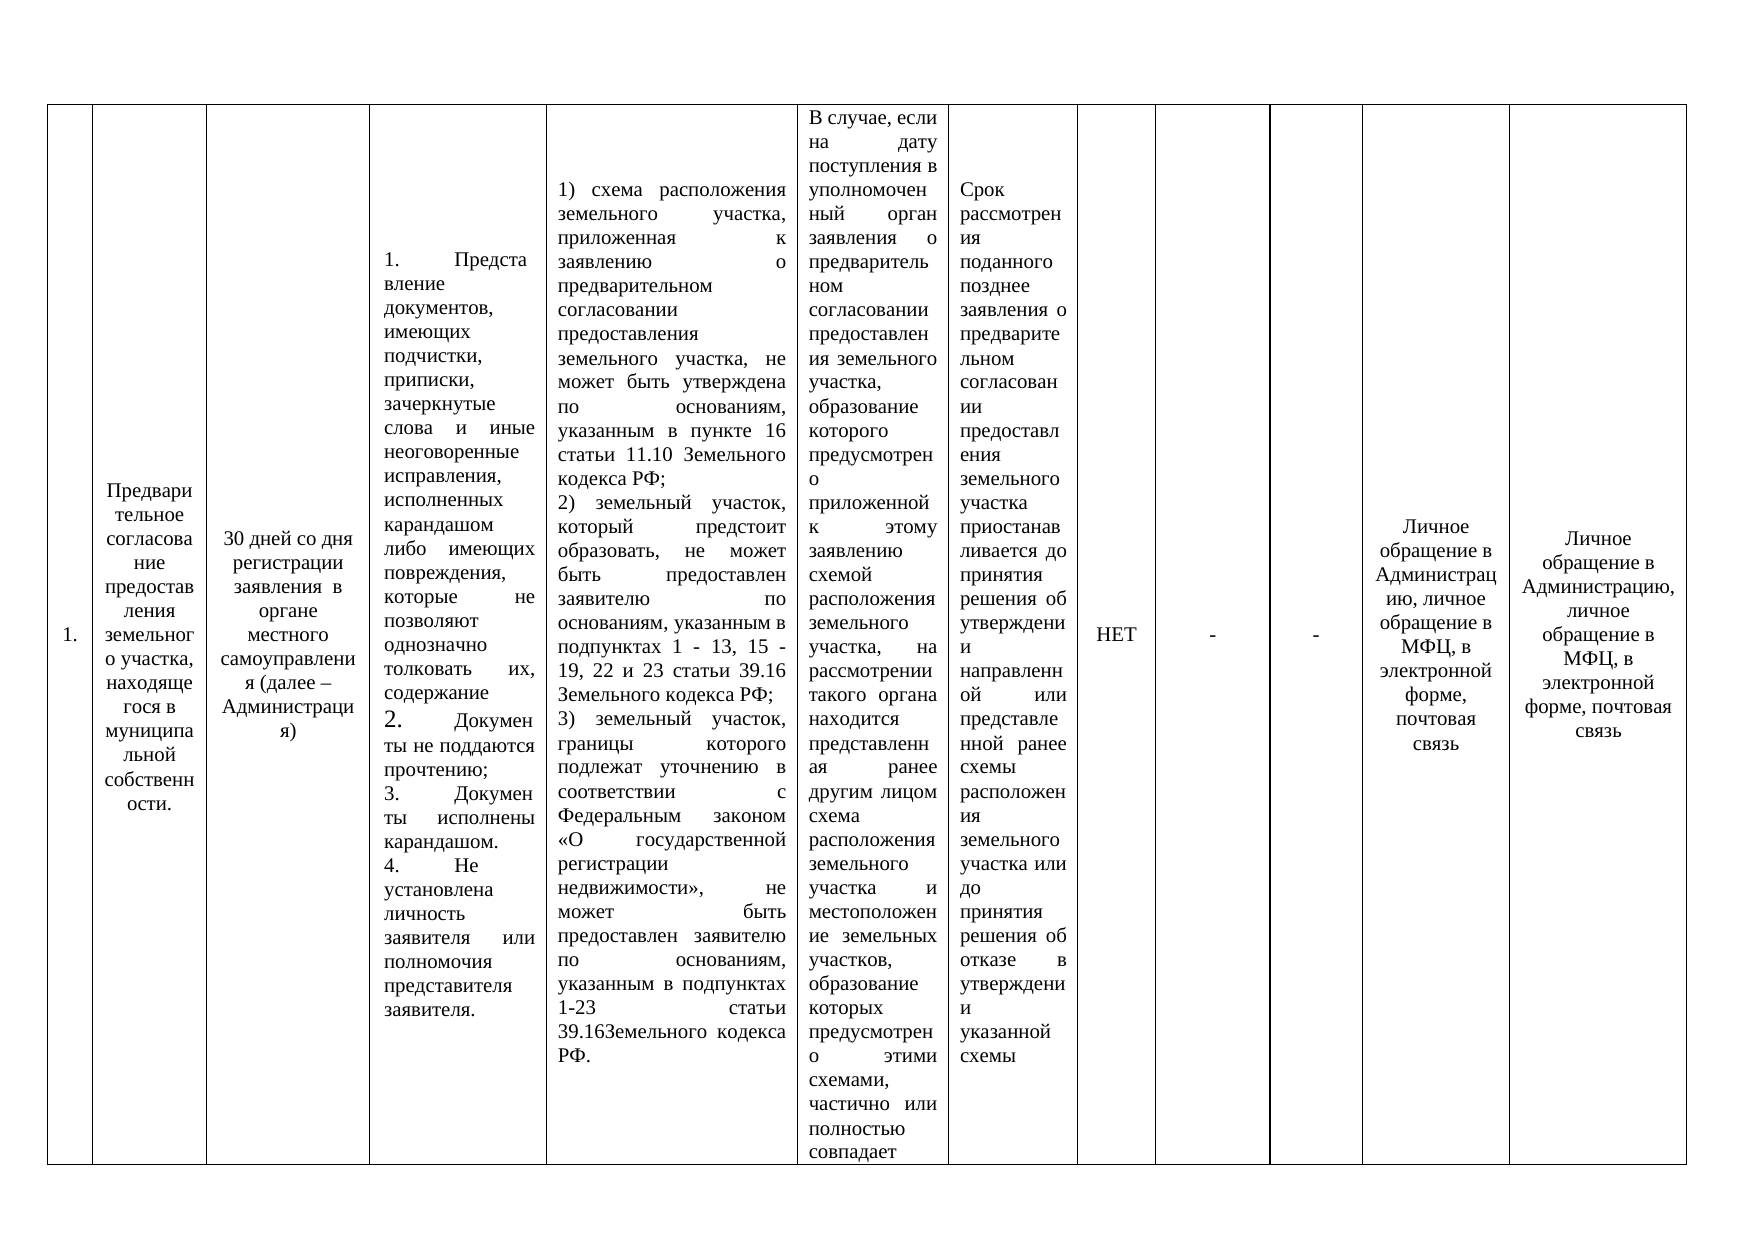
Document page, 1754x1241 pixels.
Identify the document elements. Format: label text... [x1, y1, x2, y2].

table_cell Личное обращение в Администрацию, личное обращение в МФЦ, в электронной форме, почтовая связь [1510, 105, 1686, 1163]
table_cell 1) схема расположения земельного участка, приложенная к заявлению о предварительном согласовании предоставления земельного участка, не может быть утверждена по основаниям, указанным в пункте 16 статьи 11.10 Земельного кодекса РФ; 2) земельный участок, который предстоит образовать, не может быть предоставлен заявителю по основаниям, указанным в подпунктах 1 - 13, 15 - 19, 22 и 23 статьи 39.16 Земельного кодекса РФ; 3) земельный участок, границы которого подлежат уточнению в соответствии с Федеральным законом «О государственной регистрации недвижимости», не может быть предоставлен заявителю по основаниям, указанным в подпунктах 1-23 статьи 39.16Земельного кодекса РФ. [547, 105, 797, 1163]
table_cell - [1271, 105, 1362, 1163]
table_cell Предварительное согласование предоставления земельного участка, находящегося в муниципальной собственности. [93, 105, 206, 1163]
table_cell В случае, если на дату поступления в уполномоченный орган заявления о предварительном согласовании предоставления земельного участка, образование которого предусмотрено приложенной к этому заявлению схемой расположения земельного участка, на рассмотрении такого органа находится представленная ранее другим лицом схема расположения земельного участка и местоположение земельных участков, образование которых предусмотрено этими схемами, частично или полностью совпадает [798, 105, 948, 1163]
table_cell Представление документов, имеющих подчистки, приписки, зачеркнутые слова и иные неоговоренные исправления, исполненных карандашом либо имеющих повреждения, которые не позволяют однозначно толковать их, содержание Документы не поддаются прочтению; Документы исполнены карандашом. Не установлена личность заявителя или полномочия представителя заявителя. [370, 105, 546, 1163]
table_cell Личное обращение в Администрацию, личное обращение в МФЦ, в электронной форме, почтовая связь [1363, 105, 1509, 1163]
table_cell Срок рассмотрения поданного позднее заявления о предварительном согласовании предоставления земельного участка приостанавливается до принятия решения об утверждении направленной или представленной ранее схемы расположения земельного участка или до принятия решения об отказе в утверждении указанной схемы [949, 105, 1077, 1163]
table_cell НЕТ [1078, 105, 1155, 1163]
table_cell 1. [48, 105, 92, 1163]
table_cell 30 дней со дня регистрации заявления в органе местного самоуправления (далее – Администрация) [207, 105, 369, 1163]
table_cell - [1156, 105, 1269, 1163]
